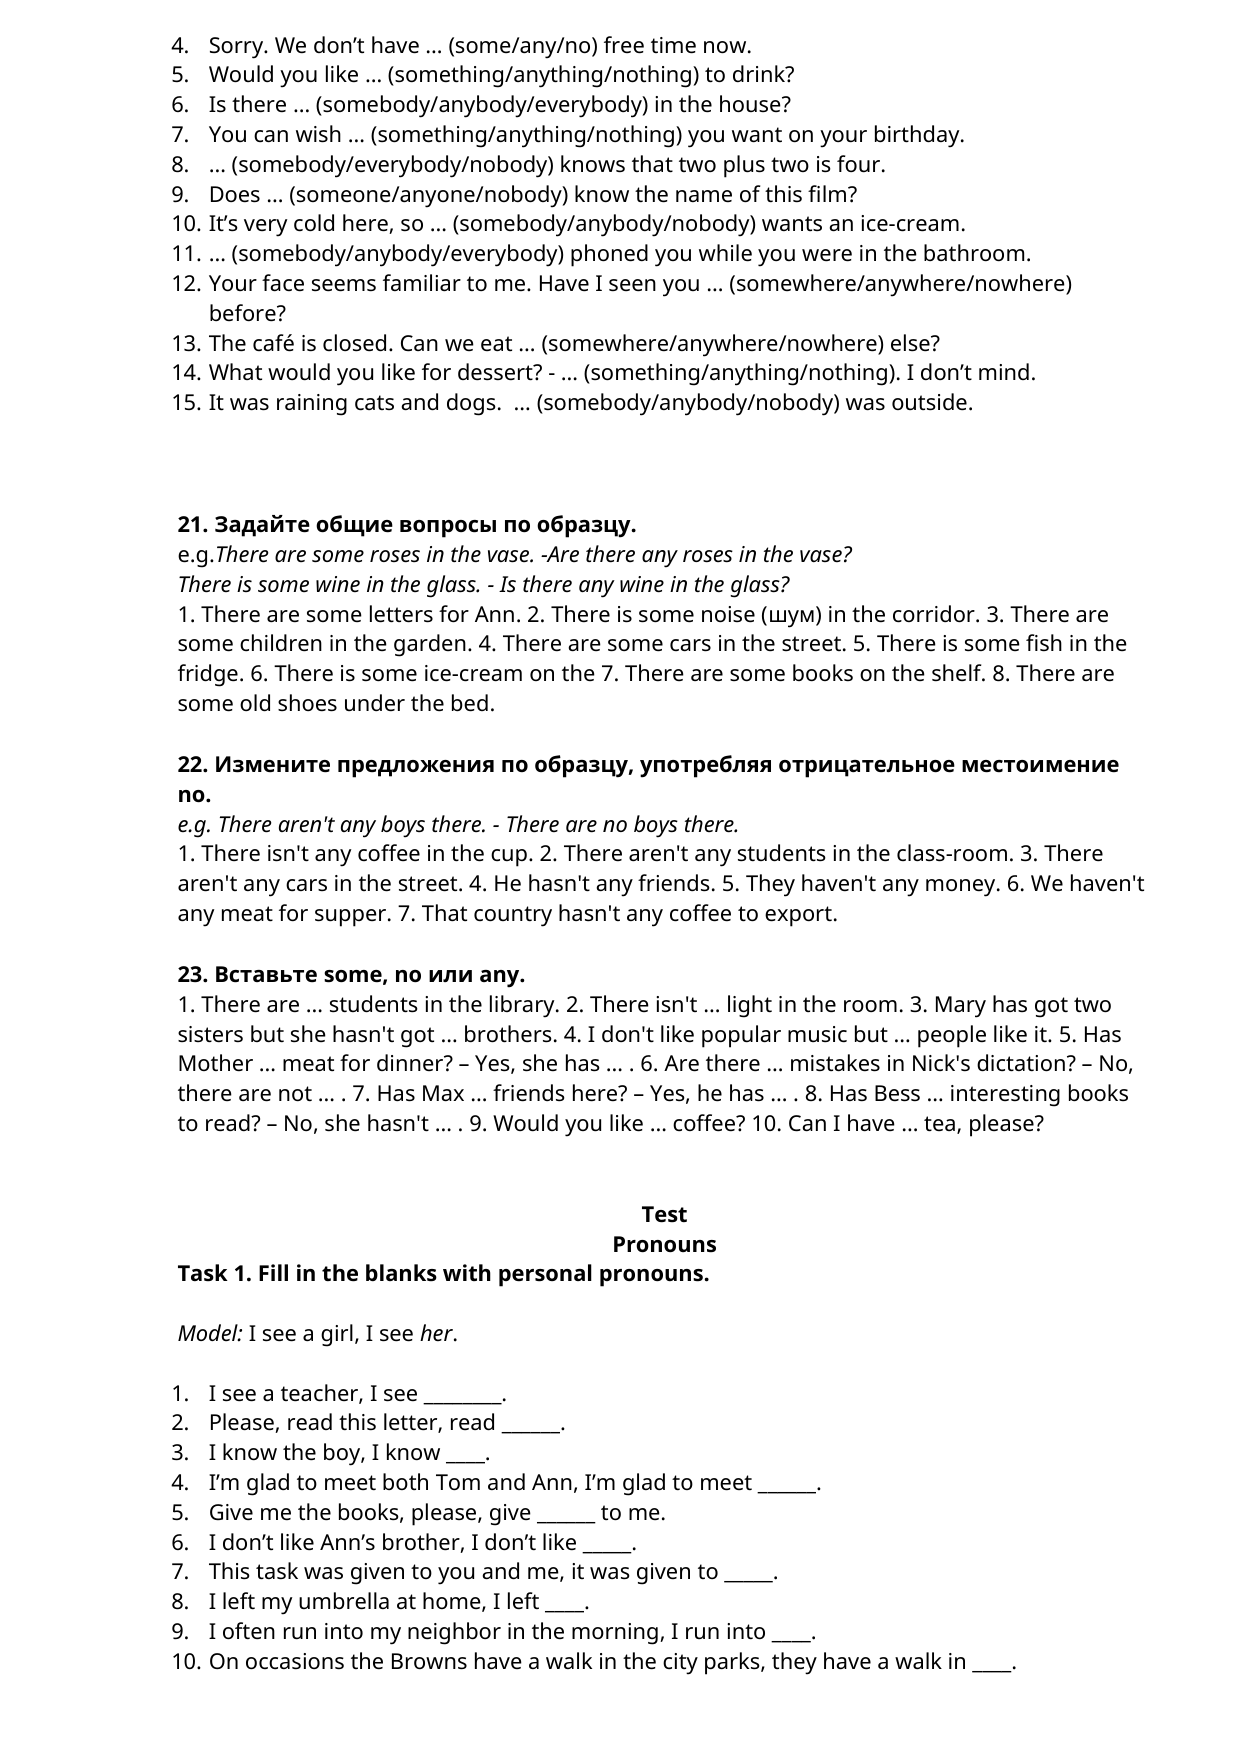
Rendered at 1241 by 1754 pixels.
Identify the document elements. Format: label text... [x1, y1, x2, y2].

list Is there … (somebody/anybody/everybody) in the house? [171, 89, 1152, 119]
text 22. Измените предложения по образцу, употребляя отрицательное местоимение no. [177, 749, 1152, 808]
list I often run into my neighbor in the morning, I run into ____. [171, 1616, 1152, 1646]
list It’s very cold here, so … (somebody/anybody/nobody) wants an ice-cream. [171, 208, 1152, 238]
list I’m glad to meet both Tom and Ann, I’m glad to meet ______. [171, 1467, 1152, 1497]
list I left my umbrella at home, I left ____. [171, 1586, 1152, 1616]
text e.g.There are some roses in the vase. -Are there any roses in the vase? [177, 539, 1152, 569]
list Give me the books, please, give ______ to me. [171, 1497, 1152, 1526]
text There is some wine in the glass. - Is there any wine in the glass? [177, 569, 1152, 598]
list What would you like for dessert? - … (something/anything/nothing). I don’t mind. [171, 357, 1152, 387]
text Pronouns [177, 1228, 1152, 1258]
list Does … (someone/anyone/nobody) know the name of this film? [171, 178, 1152, 208]
text 23. Вставьте some, no или any. [177, 959, 1152, 989]
list This task was given to you and me, it was given to _____. [171, 1556, 1152, 1586]
list Please, read this letter, read ______. [171, 1407, 1152, 1437]
text Model: I see a girl, I see her. [177, 1318, 1152, 1348]
list The café is closed. Can we eat … (somewhere/anywhere/nowhere) else? [171, 327, 1152, 357]
text e.g. There aren't any boys there. - There are no boys there. [177, 808, 1152, 838]
list I don’t like Ann’s brother, I don’t like _____. [171, 1526, 1152, 1556]
list I see a teacher, I see ________. [171, 1377, 1152, 1407]
list … (somebody/everybody/nobody) knows that two plus two is four. [171, 149, 1152, 178]
list It was raining cats and dogs. … (somebody/anybody/nobody) was outside. [171, 387, 1152, 417]
list On occasions the Browns have a walk in the city parks, they have a walk in ____. [171, 1646, 1152, 1675]
list Sorry. We don’t have … (some/any/no) free time now. [171, 29, 1152, 59]
text 1. There are some letters for Ann. 2. There is some noise (шум) in the corridor. 3. There are some children in the garden. 4. There are some cars in the street. 5. There is some fish in the fridge. 6. There is some ice-cream on the 7. There are some books on the shelf. 8. There are some old shoes under the bed. [177, 598, 1152, 718]
text 1. There are … students in the library. 2. There isn't … light in the room. 3. Mary has got two sisters but she hasn't got … brothers. 4. I don't like popular music but … people like it. 5. Has Mother … meat for dinner? – Yes, she has … . 6. Are there … mistakes in Nick's dictation? – No, there are not … . 7. Has Max … friends here? – Yes, he has … . 8. Has Bess … interesting books to read? – No, she hasn't … . 9. Would you like … coffee? 10. Can I have … tea, please? [177, 989, 1152, 1138]
text 21. Задайте общие вопросы по образцу. [177, 509, 1152, 539]
list Would you like … (something/anything/nothing) to drink? [171, 59, 1152, 89]
text 1. There isn't any coffee in the cup. 2. There aren't any students in the class-room. 3. There aren't any cars in the street. 4. He hasn't any friends. 5. They haven't any money. 6. We haven't any meat for supper. 7. That country hasn't any coffee to export. [177, 838, 1152, 928]
text Task 1. Fill in the blanks with personal pronouns. [177, 1258, 1152, 1288]
list I know the boy, I know ____. [171, 1437, 1152, 1467]
text Test [177, 1199, 1152, 1228]
list … (somebody/anybody/everybody) phoned you while you were in the bathroom. [171, 238, 1152, 268]
list You can wish … (something/anything/nothing) you want on your birthday. [171, 119, 1152, 149]
list Your face seems familiar to me. Have I seen you … (somewhere/anywhere/nowhere) before? [171, 268, 1152, 327]
